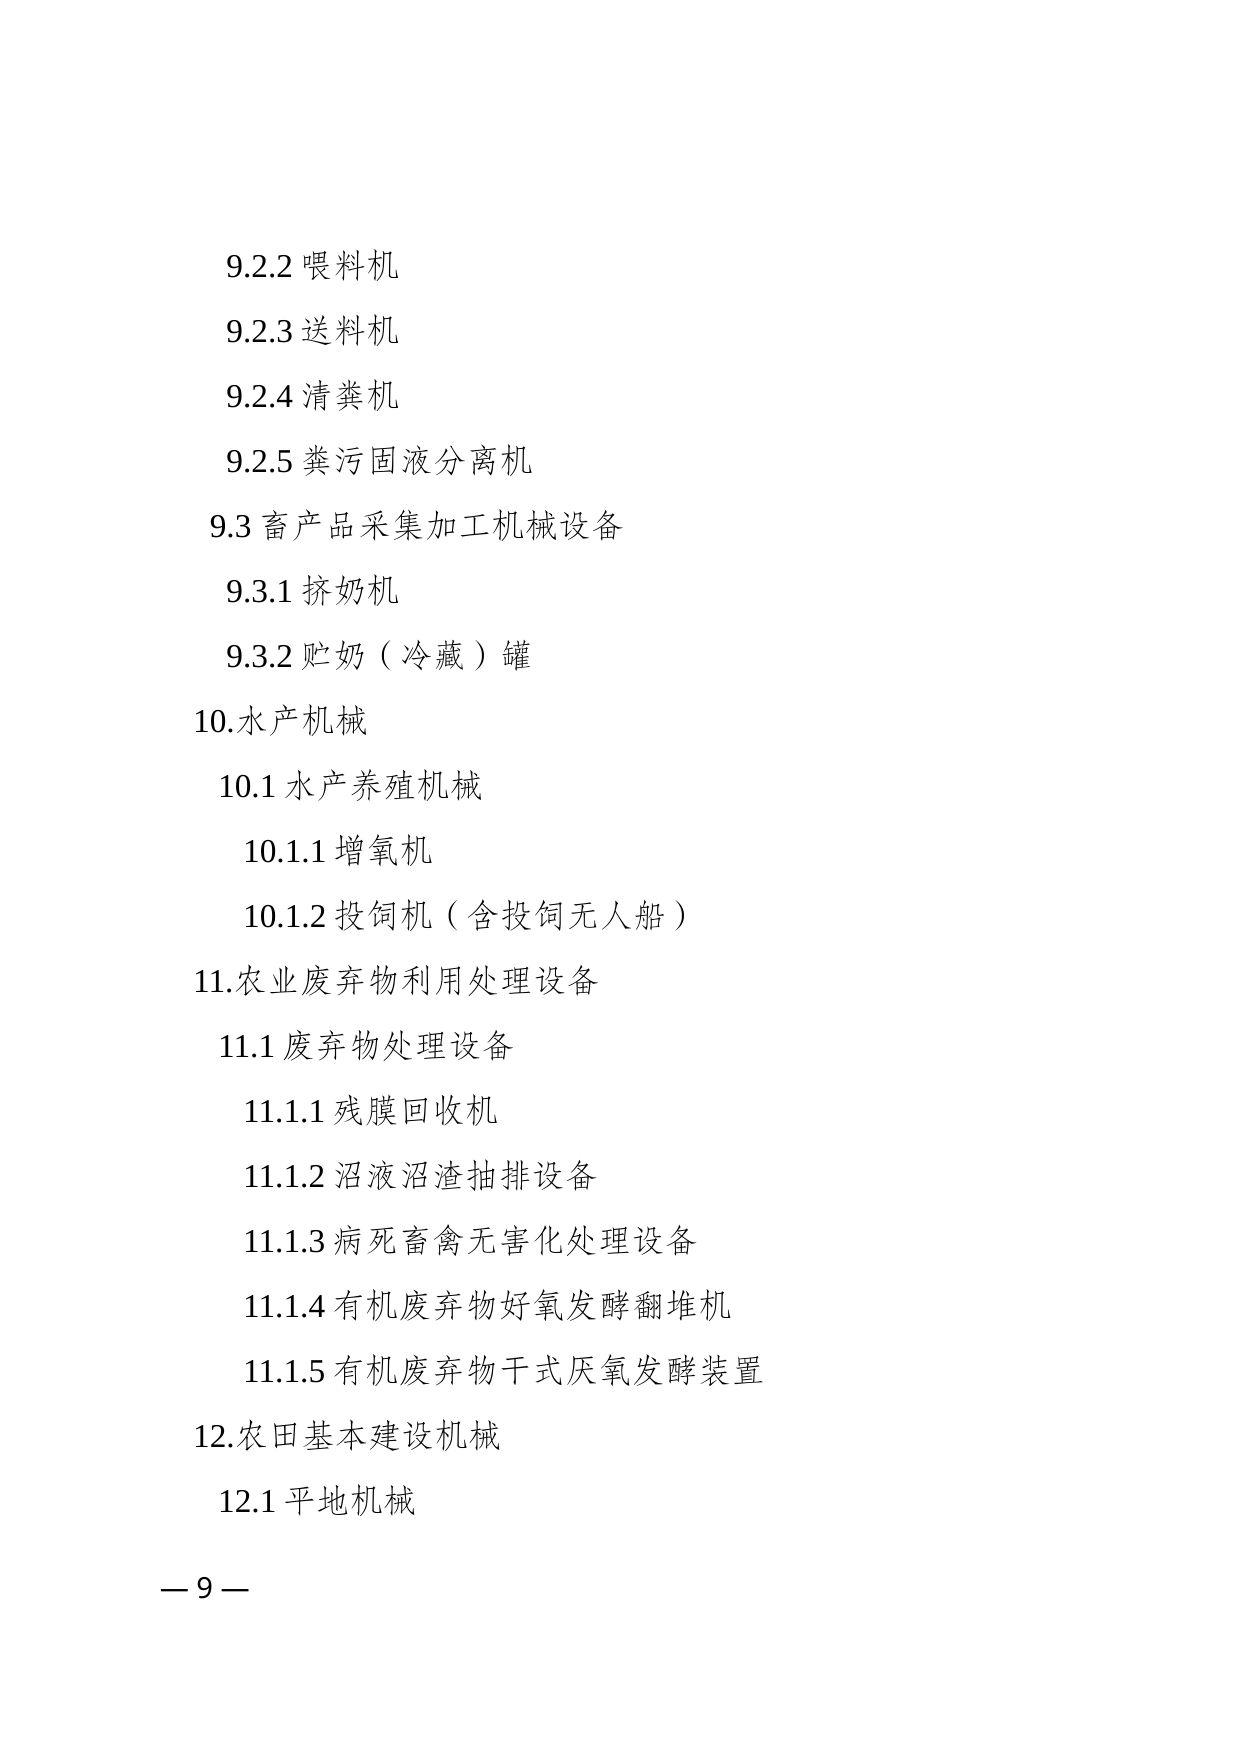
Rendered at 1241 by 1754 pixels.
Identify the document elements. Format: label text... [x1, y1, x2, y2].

text 11.1.5有机废弃物干式厌氧发酵装置 [159, 1338, 1081, 1403]
text 11.1.4有机废弃物好氧发酵翻堆机 [159, 1273, 1081, 1338]
text 10.1.2投饲机（含投饲无人船） [159, 883, 1081, 948]
text 9.2.3送料机 [159, 298, 1081, 363]
text 9.2.2喂料机 [159, 233, 1081, 298]
text 11.1.2沼液沼渣抽排设备 [159, 1143, 1081, 1208]
text 10.1.1增氧机 [159, 818, 1081, 883]
text 11.1.3病死畜禽无害化处理设备 [159, 1208, 1081, 1273]
text 10.水产机械 [159, 688, 1081, 753]
text 9.3畜产品采集加工机械设备 [159, 493, 1081, 558]
text 11.1.1残膜回收机 [159, 1078, 1081, 1143]
text 9.2.5粪污固液分离机 [159, 428, 1081, 493]
text 9.2.4清粪机 [159, 363, 1081, 428]
text 10.1水产养殖机械 [159, 753, 1081, 818]
text 11.1废弃物处理设备 [159, 1013, 1081, 1078]
text 12.1平地机械 [159, 1468, 1081, 1533]
text 9.3.1挤奶机 [159, 558, 1081, 623]
text 11.农业废弃物利用处理设备 [159, 948, 1081, 1013]
text 12.农田基本建设机械 [159, 1403, 1081, 1468]
text 9.3.2贮奶（冷藏）罐 [159, 623, 1081, 688]
